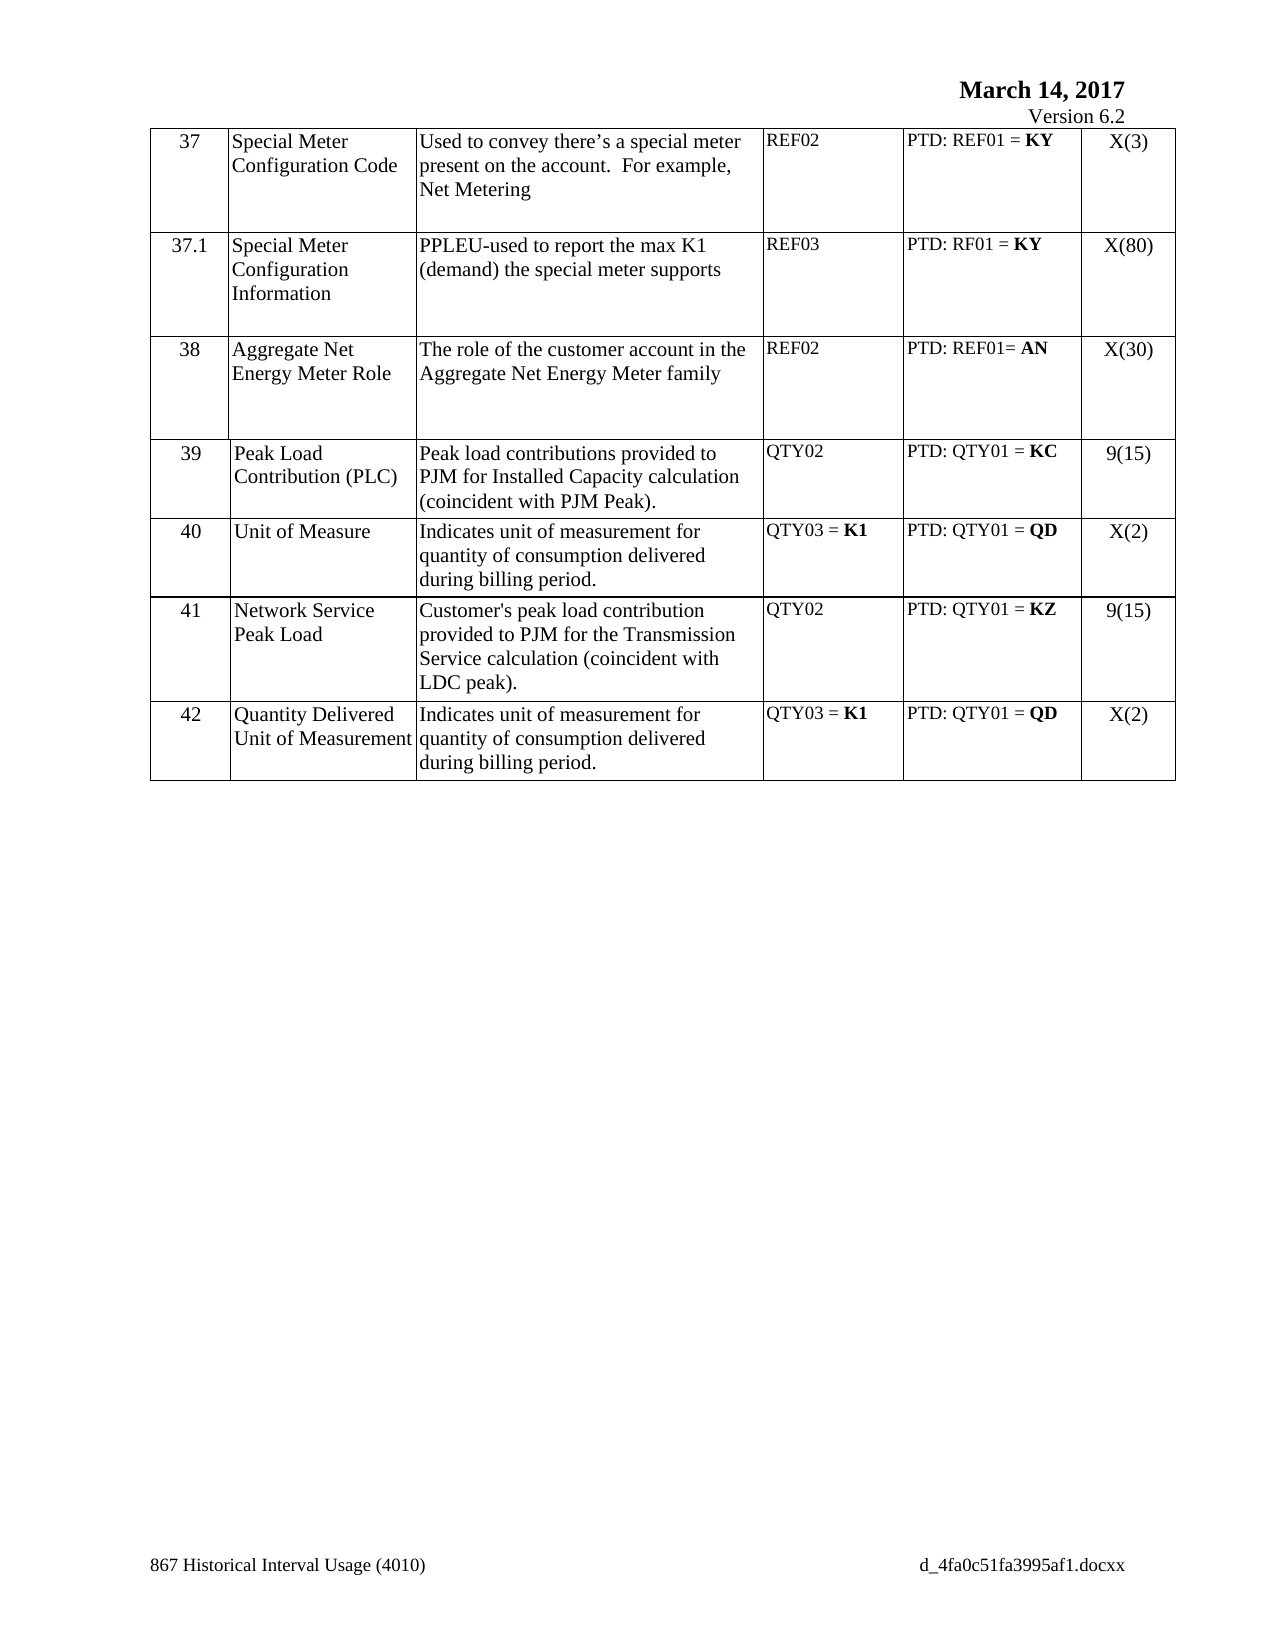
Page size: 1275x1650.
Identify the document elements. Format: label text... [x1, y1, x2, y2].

table_cell 38 [151, 337, 228, 439]
table_cell X(3) [1082, 129, 1175, 232]
table_cell 42 [151, 702, 230, 780]
table_cell QTY02 [764, 440, 903, 518]
table_cell Used to convey there’s a special meter present on the account. For example, Net Metering [417, 129, 763, 232]
table_cell Network Service Peak Load [231, 598, 416, 701]
table_cell PTD: QTY01 = KC [904, 440, 1081, 518]
table_cell Peak load contributions provided to PJM for Installed Capacity calculation (coincident with ). [417, 440, 763, 518]
table_cell REF02 [764, 337, 903, 439]
table_cell Special Meter Configuration Information [229, 233, 416, 336]
table_cell PTD: REF01= AN [904, 337, 1081, 439]
table_cell Unit of Measure [231, 519, 416, 596]
table_cell QTY02 [764, 598, 903, 701]
table_cell PPLEU-used to report the max K1 (demand) the special meter supports [417, 233, 763, 336]
table_cell X(30) [1082, 337, 1175, 439]
table_cell 37 [151, 129, 228, 232]
table_cell QTY03 = K1 [764, 519, 903, 596]
table_cell 39 [151, 440, 230, 518]
table_cell Customer's peak load contribution provided to PJM for the Transmission Service calculation (coincident with LDC peak). [417, 598, 763, 701]
table_cell PTD: REF01 = KY [904, 129, 1081, 232]
table_cell Special Meter Configuration Code [229, 129, 416, 232]
table_cell PTD: RF01 = KY [904, 233, 1081, 336]
table_cell X(2) [1082, 702, 1175, 780]
table_cell PTD: QTY01 = QD [904, 702, 1081, 780]
table_cell 41 [151, 598, 230, 701]
table_cell Indicates unit of measurement for quantity of consumption delivered during billing period. [417, 702, 763, 780]
table_cell REF03 [764, 233, 903, 336]
table_cell 9(15) [1082, 598, 1175, 701]
table_cell Indicates unit of measurement for quantity of consumption delivered during billing period. [417, 519, 763, 596]
table_cell PTD: QTY01 = QD [904, 519, 1081, 596]
table_cell 37.1 [151, 233, 228, 336]
table_cell X(2) [1082, 519, 1175, 596]
table_cell 40 [151, 519, 230, 596]
table_cell QTY03 = K1 [764, 702, 903, 780]
table_cell Quantity Delivered Unit of Measurement [231, 702, 416, 780]
table_cell X(80) [1082, 233, 1175, 336]
table_cell 9(15) [1082, 440, 1175, 518]
table_cell PTD: QTY01 = KZ [904, 598, 1081, 701]
table_cell REF02 [764, 129, 903, 232]
table_cell The role of the customer account in the Aggregate Net Energy Meter family [417, 337, 763, 439]
table_cell Aggregate Net Energy Meter Role [229, 337, 416, 439]
table_cell Peak Load Contribution (PLC) [231, 440, 416, 518]
